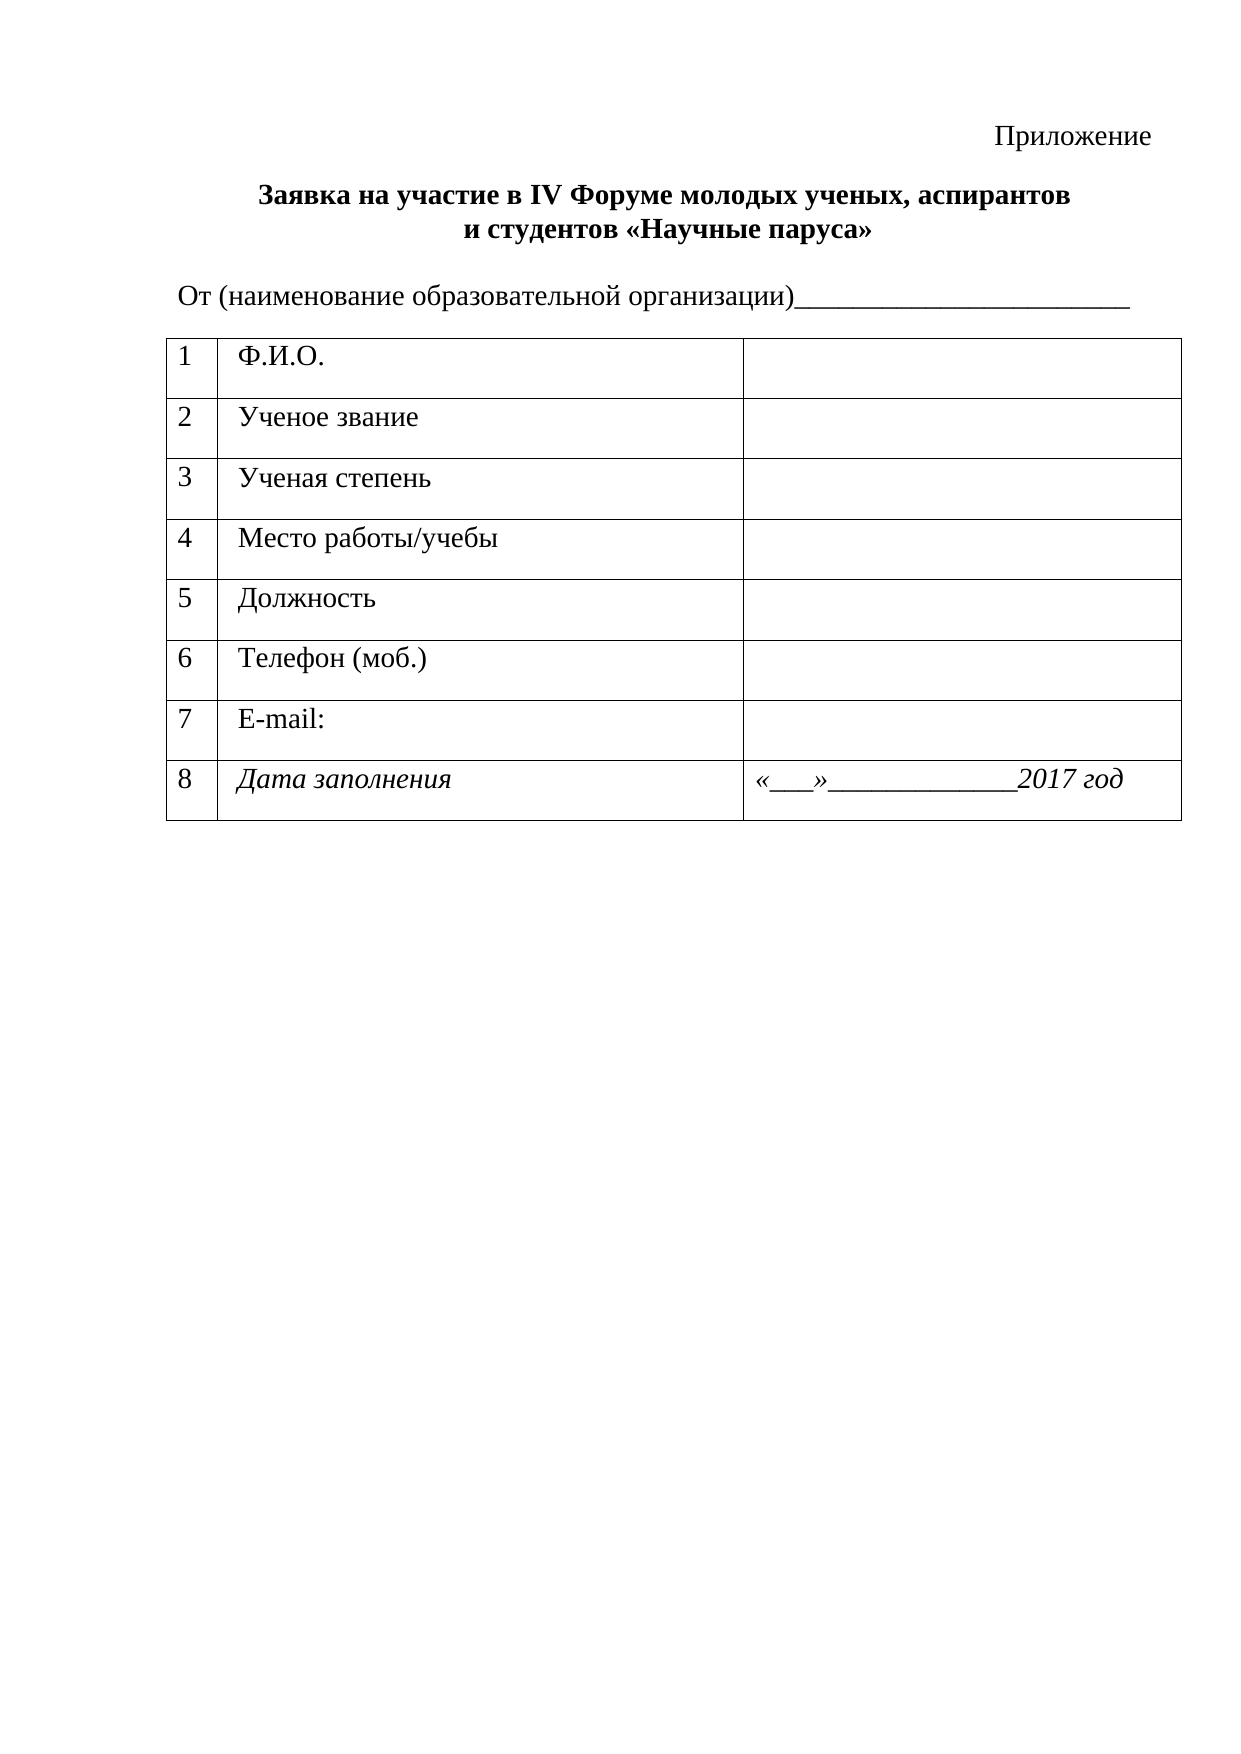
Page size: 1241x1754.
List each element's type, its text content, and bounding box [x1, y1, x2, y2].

table_cell Ученое звание [218, 399, 743, 458]
table_cell Ученая степень [218, 459, 743, 519]
table_cell [744, 399, 1181, 458]
table_cell 5 [167, 580, 217, 639]
table_cell Должность [218, 580, 743, 639]
table_header [744, 339, 1181, 398]
text и студентов «Научные паруса» [177, 211, 1152, 244]
table_cell «___»_____________2017 год [744, 761, 1181, 820]
table_cell Место работы/учебы [218, 520, 743, 579]
table_cell 8 [167, 761, 217, 820]
table_cell [744, 641, 1181, 700]
text Заявка на участие в IV Форуме молодых ученых, аспирантов [177, 177, 1152, 211]
table_cell 4 [167, 520, 217, 579]
text От (наименование образовательной организации)_______________________ [177, 278, 1152, 312]
table_cell E-mail: [218, 701, 743, 760]
table_cell 7 [167, 701, 217, 760]
table_cell 3 [167, 459, 217, 519]
table_cell Дата заполнения [218, 761, 743, 820]
table_cell [744, 580, 1181, 639]
table_header Ф.И.О. [218, 339, 743, 398]
table_cell Телефон (моб.) [218, 641, 743, 700]
table_cell [744, 459, 1181, 519]
table_cell 6 [167, 641, 217, 700]
text Приложение [177, 118, 1152, 152]
table_cell [744, 520, 1181, 579]
table_cell [744, 701, 1181, 760]
table_cell 2 [167, 399, 217, 458]
table_header 1 [167, 339, 217, 398]
